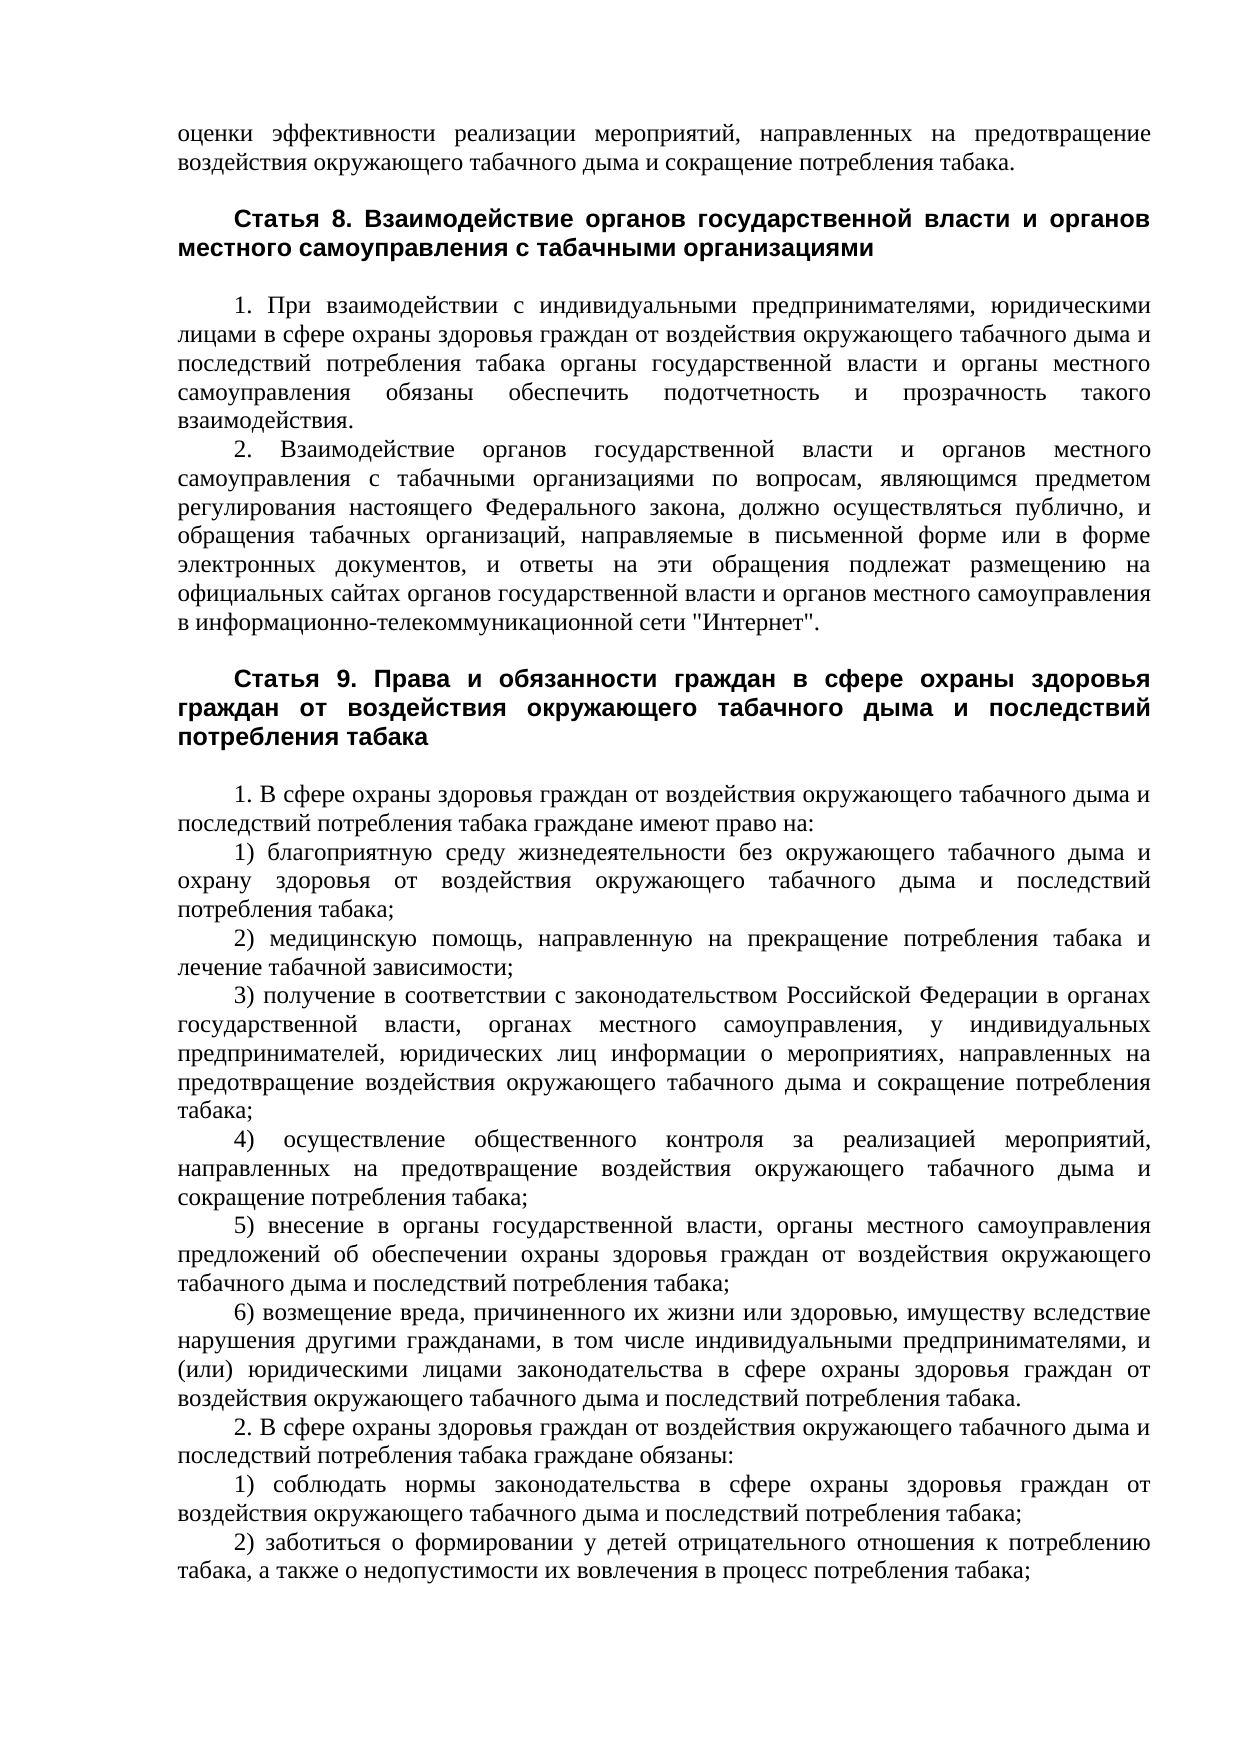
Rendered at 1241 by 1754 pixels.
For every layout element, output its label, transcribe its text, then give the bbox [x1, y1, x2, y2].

text 1. В сфере охраны здоровья граждан от воздействия окружающего табачного дыма и последствий потребления табака граждане имеют право на: [177, 779, 1152, 837]
text 2) заботиться о формировании у детей отрицательного отношения к потреблению табака, а также о недопустимости их вовлечения в процесс потребления табака; [177, 1527, 1152, 1584]
text 5) внесение в органы государственной власти, органы местного самоуправления предложений об обеспечении охраны здоровья граждан от воздействия окружающего табачного дыма и последствий потребления табака; [177, 1211, 1152, 1297]
text 1) благоприятную среду жизнедеятельности без окружающего табачного дыма и охрану здоровья от воздействия окружающего табачного дыма и последствий потребления табака; [177, 837, 1152, 923]
text Статья 9. Права и обязанности граждан в сфере охраны здоровья граждан от воздействия окружающего табачного дыма и последствий потребления табака [177, 664, 1152, 751]
text 2) медицинскую помощь, направленную на прекращение потребления табака и лечение табачной зависимости; [177, 923, 1152, 981]
text 1) соблюдать нормы законодательства в сфере охраны здоровья граждан от воздействия окружающего табачного дыма и последствий потребления табака; [177, 1469, 1152, 1527]
text 3) получение в соответствии с законодательством Российской Федерации в органах государственной власти, органах местного самоуправления, у индивидуальных предпринимателей, юридических лиц информации о мероприятиях, направленных на предотвращение воздействия окружающего табачного дыма и сокращение потребления табака; [177, 981, 1152, 1124]
text 4) осуществление общественного контроля за реализацией мероприятий, направленных на предотвращение воздействия окружающего табачного дыма и сокращение потребления табака; [177, 1124, 1152, 1211]
text Статья 8. Взаимодействие органов государственной власти и органов местного самоуправления с табачными организациями [177, 204, 1152, 262]
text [177, 118, 1152, 176]
text 2. В сфере охраны здоровья граждан от воздействия окружающего табачного дыма и последствий потребления табака граждане обязаны: [177, 1412, 1152, 1469]
text 1. При взаимодействии с индивидуальными предпринимателями, юридическими лицами в сфере охраны здоровья граждан от воздействия окружающего табачного дыма и последствий потребления табака органы государственной власти и органы местного самоуправления обязаны обеспечить подотчетность и прозрачность такого взаимодействия. [177, 291, 1152, 434]
text 2. Взаимодействие органов государственной власти и органов местного самоуправления с табачными организациями по вопросам, являющимся предметом регулирования настоящего Федерального закона, должно осуществляться публично, и обращения табачных организаций, направляемые в письменной форме или в форме электронных документов, и ответы на эти обращения подлежат размещению на официальных сайтах органов государственной власти и органов местного самоуправления в информационно-телекоммуникационной сети "Интернет". [177, 434, 1152, 636]
text 6) возмещение вреда, причиненного их жизни или здоровью, имуществу вследствие нарушения другими гражданами, в том числе индивидуальными предпринимателями, и (или) юридическими лицами законодательства в сфере охраны здоровья граждан от воздействия окружающего табачного дыма и последствий потребления табака. [177, 1297, 1152, 1412]
